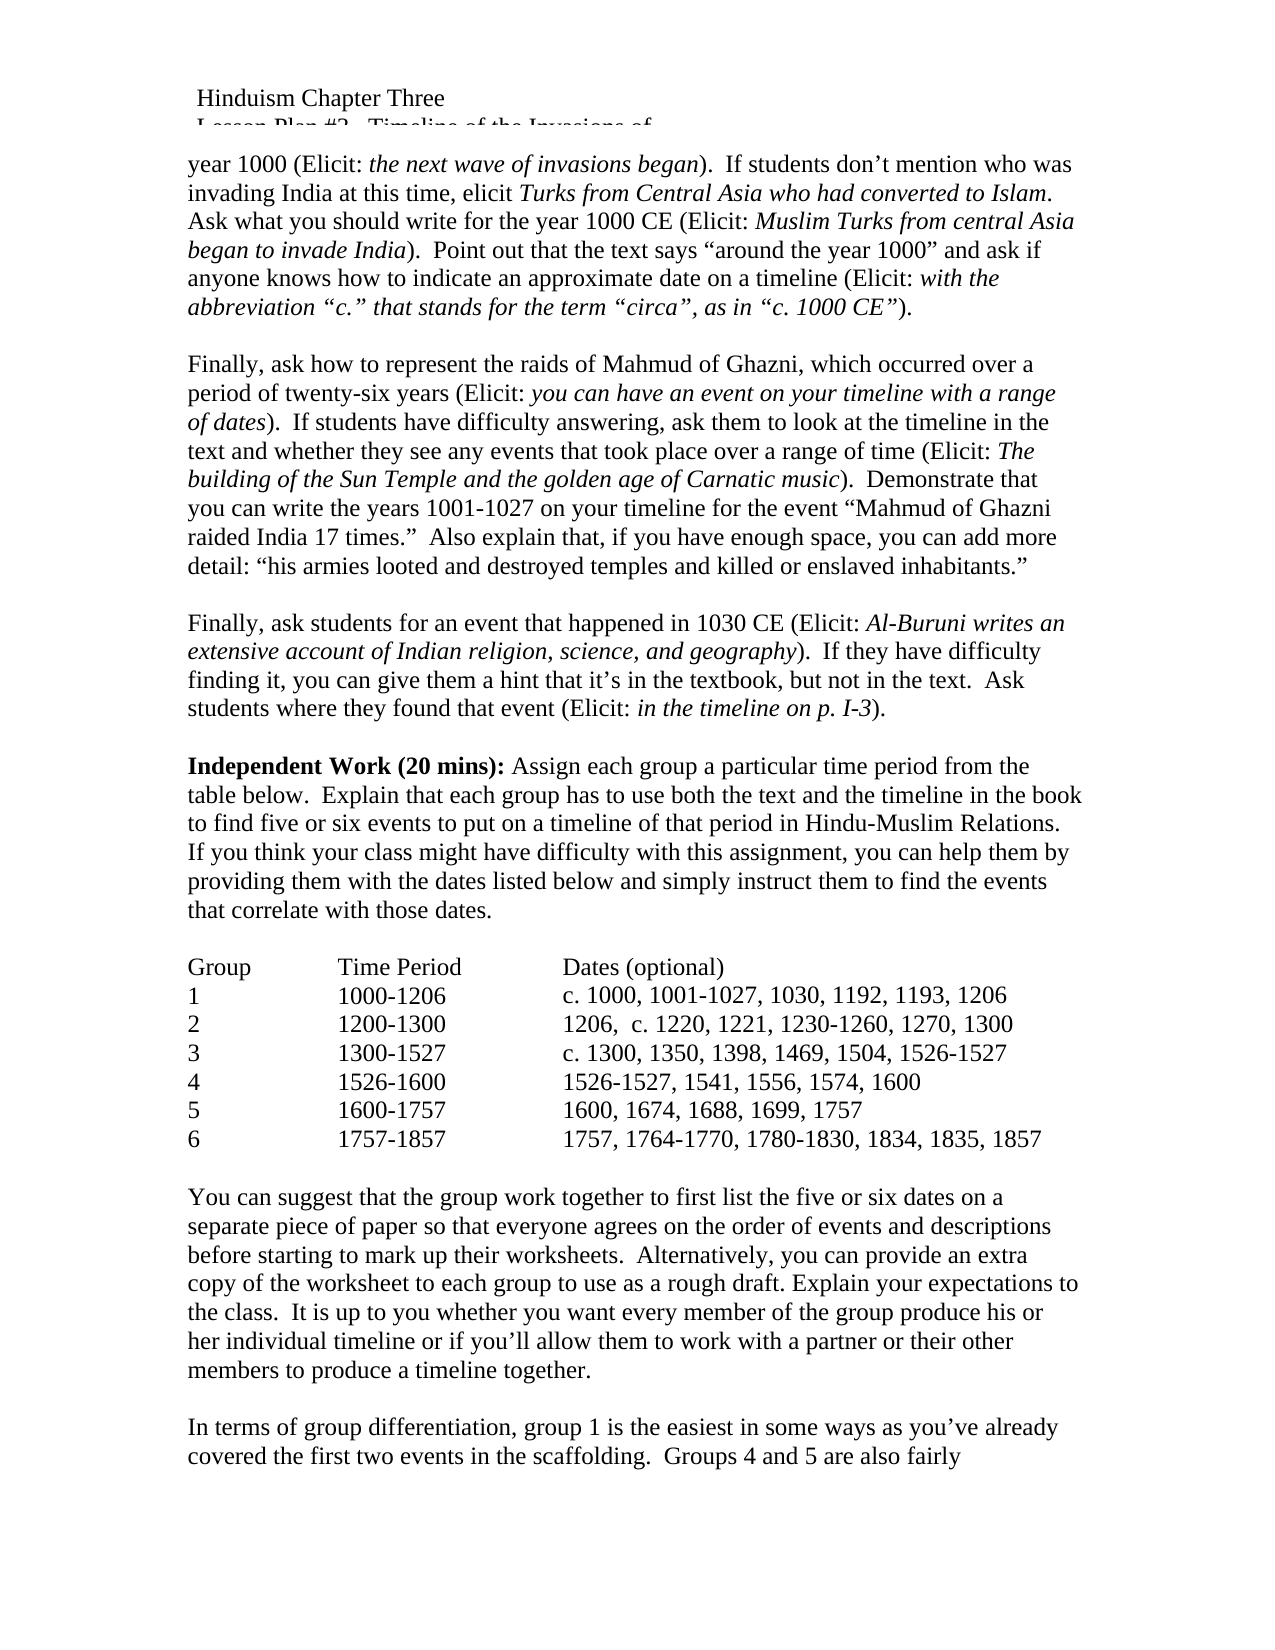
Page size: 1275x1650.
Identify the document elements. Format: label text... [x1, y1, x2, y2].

table_header Time Period 1000-1206 [294, 945, 512, 1011]
table_cell 1757, 1764-1770, 1780-1830, 1834, 1835, 1857 [512, 1126, 1047, 1163]
table_cell 1526-1527, 1541, 1556, 1574, 1600 [512, 1069, 1047, 1097]
table_cell 1600, 1674, 1688, 1699, 1757 [512, 1097, 1047, 1126]
text You can suggest that the group work together to first list the five or six dates on a separate piece of paper so that everyone agrees on the order of events and descriptions before starting to mark up their worksheets. Alternatively, you can provide an extra copy of the worksheet to each group to use as a rough draft. Explain your expectations to the class. It is up to you whether you want every member of the group produce his or her individual timeline or if you’ll allow them to work with a partner or their other members to produce a timeline together. [187, 1182, 1081, 1383]
table_cell 2 [182, 1011, 294, 1040]
text In terms of group differentiation, group 1 is the easiest in some ways as you’ve already covered the first two events in the scaffolding. Groups 4 and 5 are also fairly [187, 1413, 1081, 1470]
table_cell 4 [182, 1069, 294, 1097]
table_cell 1757-1857 [294, 1126, 512, 1163]
table_cell 1600-1757 [294, 1097, 512, 1126]
text Finally, ask students for an event that happened in 1030 CE (Elicit: Al-Buruni writes an extensive account of Indian religion, science, and geography). If they have difficulty finding it, you can give them a hint that it’s in the textbook, but not in the text. Ask students where they found that event (Elicit: in the timeline on p. I-3). [187, 608, 1081, 722]
table_cell 1300-1527 [294, 1040, 512, 1068]
table_cell 5 [182, 1097, 294, 1126]
table_header Dates (optional) c. 1000, 1001-1027, 1030, 1192, 1193, 1206 [512, 945, 1047, 1011]
text Finally, ask how to represent the raids of Mahmud of Ghazni, which occurred over a period of twenty-six years (Elicit: you can have an event on your timeline with a range of dates). If students have difficulty answering, ask them to look at the timeline in the text and whether they see any events that took place over a range of time (Elicit: The building of the Sun Temple and the golden age of Carnatic music). Demonstrate that you can write the years 1001-1027 on your timeline for the event “Mahmud of Ghazni raided India 17 times.” Also explain that, if you have enough space, you can add more detail: “his armies looted and destroyed temples and killed or enslaved inhabitants.” [187, 349, 1081, 579]
table_cell 6 [182, 1126, 294, 1163]
table_cell 1206, c. 1220, 1221, 1230-1260, 1270, 1300 [512, 1011, 1047, 1040]
text year 1000 (Elicit: the next wave of invasions began). If students don’t mention who was invading India at this time, elicit Turks from Central Asia who had converted to Islam. Ask what you should write for the year 1000 CE (Elicit: Muslim Turks from central Asia began to invade India). Point out that the text says “around the year 1000” and ask if anyone knows how to indicate an approximate date on a timeline (Elicit: with the abbreviation “c.” that stands for the term “circa”, as in “c. 1000 CE”). [187, 149, 1081, 321]
table_cell 1526-1600 [294, 1069, 512, 1097]
text Independent Work (20 mins): Assign each group a particular time period from the table below. Explain that each group has to use both the text and the timeline in the book to find five or six events to put on a timeline of that period in Hindu-Muslim Relations. If you think your class might have difficulty with this assignment, you can help them by providing them with the dates listed below and simply instruct them to find the events that correlate with those dates. [187, 751, 1082, 923]
table_cell c. 1300, 1350, 1398, 1469, 1504, 1526-1527 [512, 1040, 1047, 1068]
table_cell 3 [182, 1040, 294, 1068]
table_cell 1200-1300 [294, 1011, 512, 1040]
table_header Group 1 [182, 945, 294, 1011]
